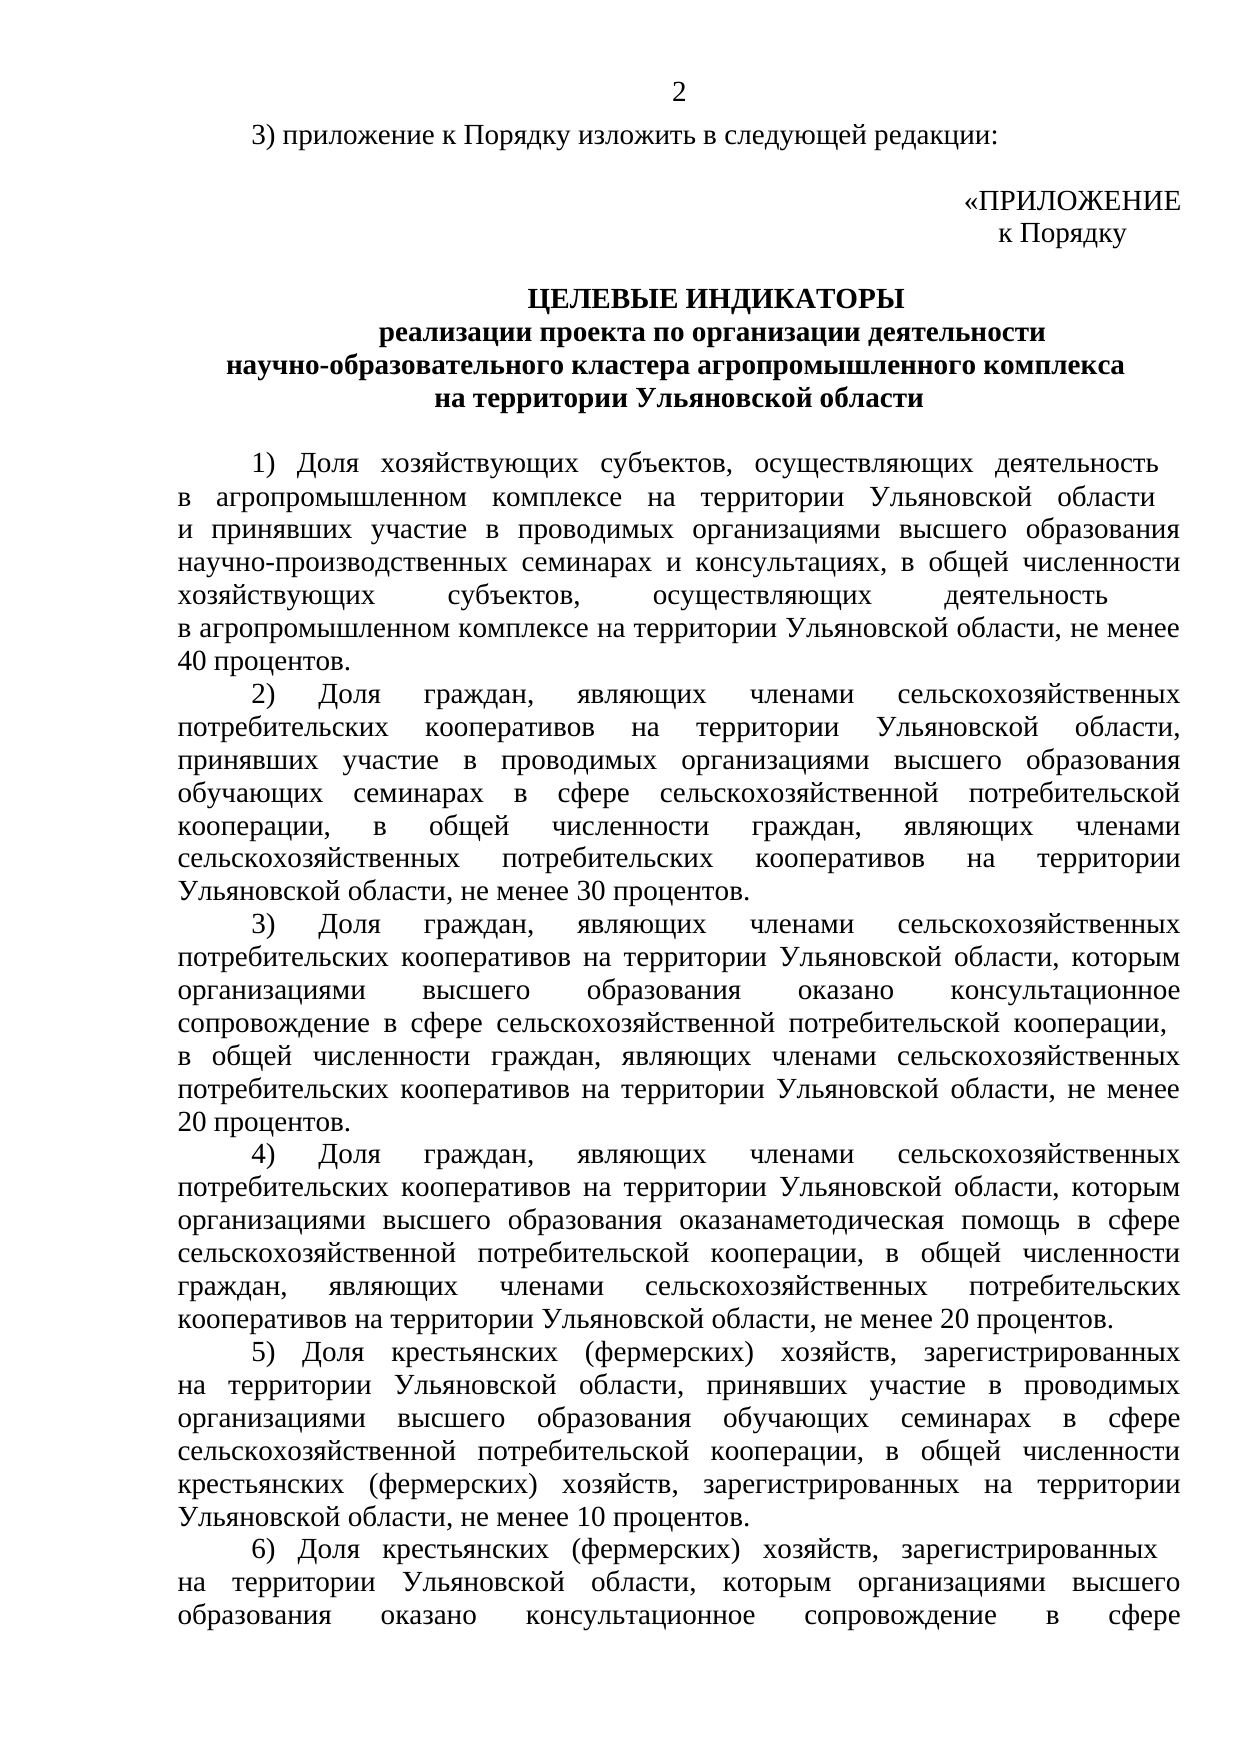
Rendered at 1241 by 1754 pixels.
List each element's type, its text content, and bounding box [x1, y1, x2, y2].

text 2) Доля граждан, являющих членами сельскохозяйственных потребительских кооперативов на территории Ульяновской области, принявших участие в проводимых организациями высшего образования обучающих семинарах в сфере сельскохозяйственной потребительской кооперации, в общей численности граждан, являющих членами сельскохозяйственных потребительских кооперативов на территории Ульяновской области, не менее 30 процентов. [177, 677, 1181, 907]
text 5) Доля крестьянских (фермерских) хозяйств, зарегистрированных на территории Ульяновской области, принявших участие в проводимых организациями высшего образования обучающих семинарах в сфере сельскохозяйственной потребительской кооперации, в общей численности крестьянских (фермерских) хозяйств, зарегистрированных на территории Ульяновской области, не менее 10 процентов. [177, 1335, 1181, 1532]
text 1) Доля хозяйствующих субъектов, осуществляющих деятельность в агропромышленном комплексе на территории Ульяновской области и принявших участие в проводимых организациями высшего образования научно-производственных семинарах и консультациях, в общей численности хозяйствующих субъектов, осуществляющих деятельность в агропромышленном комплексе на территории Ульяновской области, не менее 40 процентов. [177, 446, 1181, 677]
text «ПРИЛОЖЕНИЕ [177, 184, 1181, 217]
text 4) Доля граждан, являющих членами сельскохозяйственных потребительских кооперативов на территории Ульяновской области, которым организациями высшего образования оказанаметодическая помощь в сфере сельскохозяйственной потребительской кооперации, в общей численности граждан, являющих членами сельскохозяйственных потребительских кооперативов на территории Ульяновской области, не менее 20 процентов. [177, 1137, 1181, 1335]
text 3) приложение к Порядку изложить в следующей редакции: [177, 118, 1181, 151]
text 3) Доля граждан, являющих членами сельскохозяйственных потребительских кооперативов на территории Ульяновской области, которым организациями высшего образования оказано консультационное сопровождение в сфере сельскохозяйственной потребительской кооперации, в общей численности граждан, являющих членами сельскохозяйственных потребительских кооперативов на территории Ульяновской области, не менее 20 процентов. [177, 907, 1181, 1137]
text реализации проекта по организации деятельности научно-образовательного кластера агропромышленного комплекса на территории Ульяновской области [177, 315, 1181, 414]
text к Порядку [177, 217, 1181, 249]
text ЦЕЛЕВЫЕ ИНДИКАТОРЫ [177, 282, 1181, 315]
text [177, 1532, 1181, 1631]
